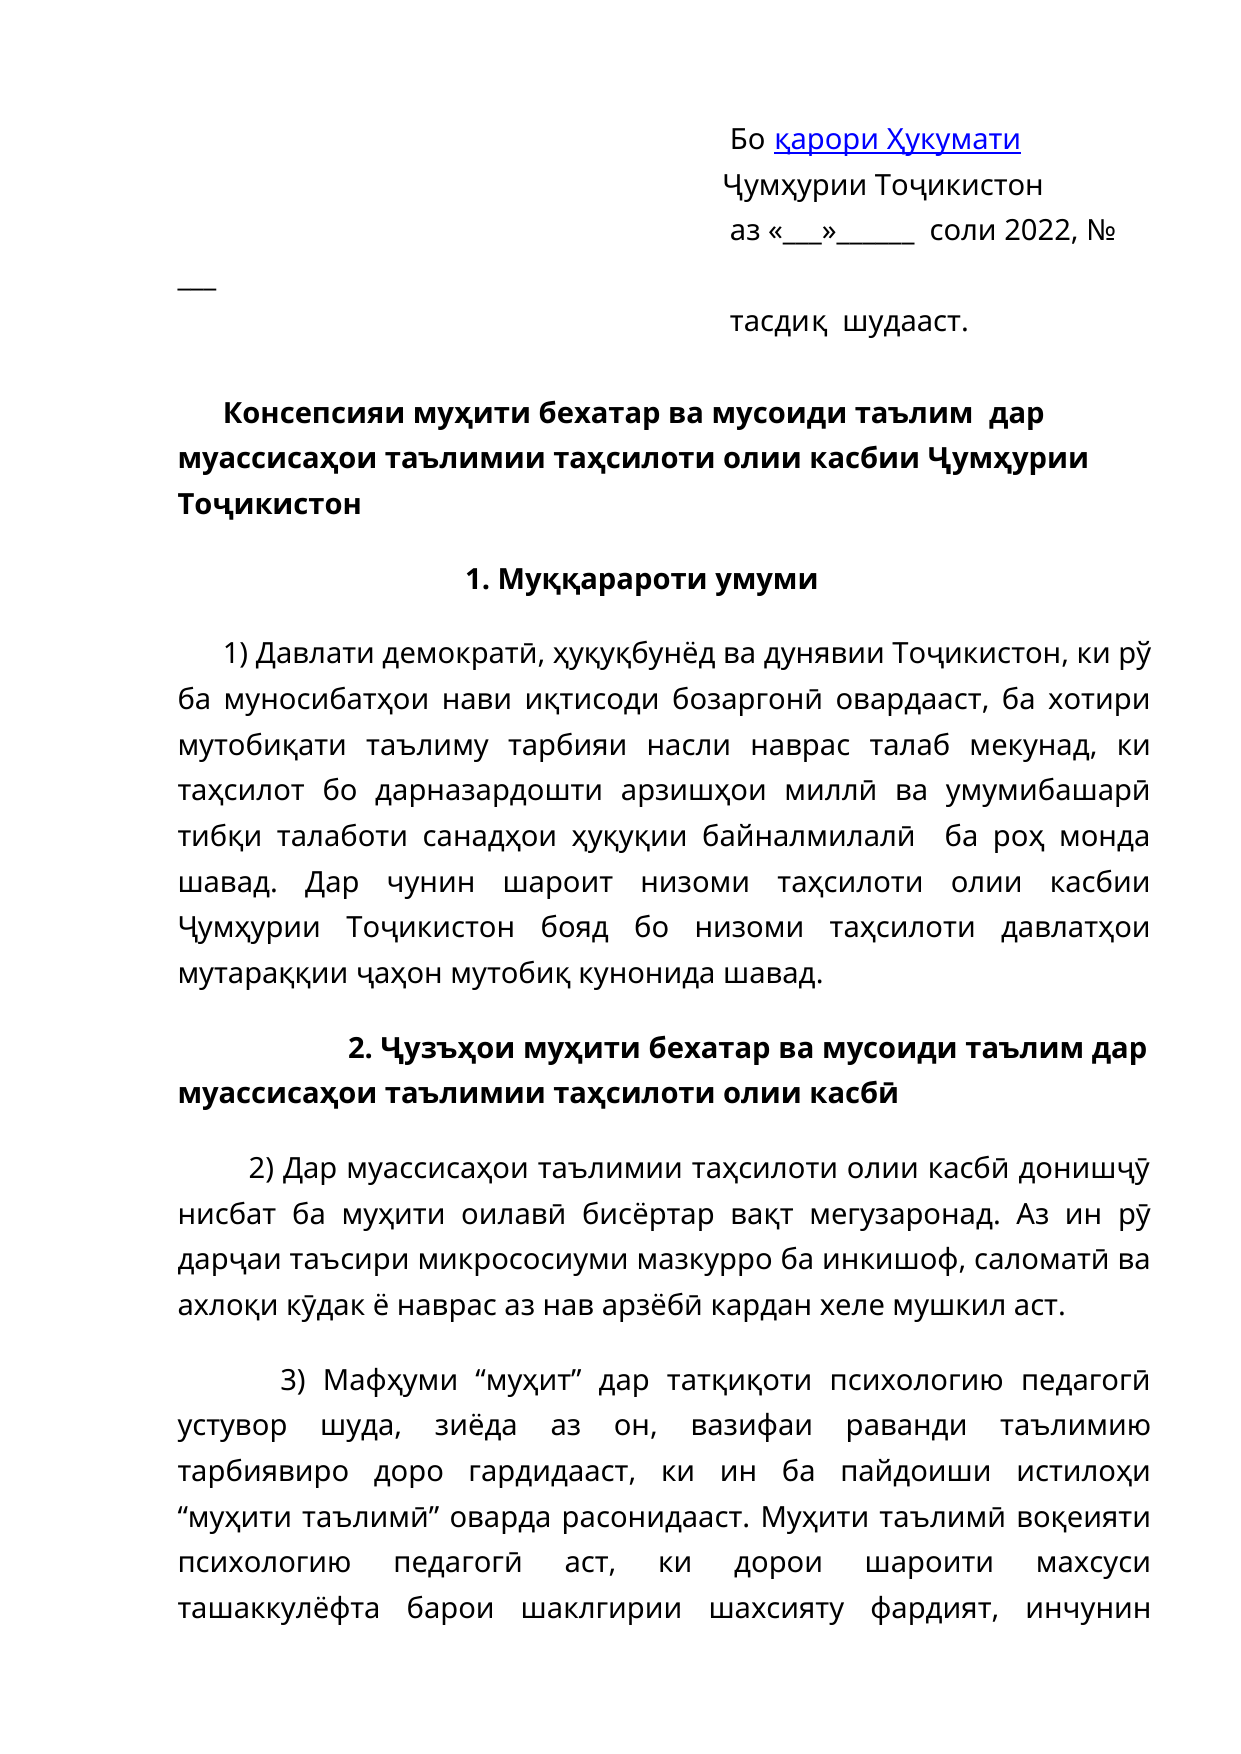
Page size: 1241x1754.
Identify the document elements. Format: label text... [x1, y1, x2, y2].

text 1. Муққарароти умуми [177, 558, 1152, 598]
text 2. Ҷузъҳои муҳити бехатар ва мусоиди таълим дар муассисаҳои таълимии таҳсилоти олии касбӣ [177, 1027, 1152, 1112]
text тасдиқ шудааст. [177, 301, 1152, 340]
text 2) Дар муассисаҳои таълимии таҳсилоти олии касбӣ донишҷӯ нисбат ба муҳити оилавӣ бисёртар вақт мегузаронад. Аз ин рӯ дарҷаи таъсири микрососиуми мазкурро ба инкишоф, саломатӣ ва ахлоқи кӯдак ё наврас аз нав арзёбӣ кардан хеле мушкил аст. [177, 1147, 1152, 1324]
text Консепсияи муҳити бехатар ва мусоиди таълим дар муассисаҳои таълимии таҳсилоти олии касбии Ҷумҳурии Тоҷикистон [177, 392, 1152, 523]
text Бо қарори Ҳукумати [177, 118, 1152, 158]
text аз «___»______ соли 2022, № ___ [177, 209, 1152, 295]
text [177, 1359, 1152, 1627]
text 1) Давлати демократӣ, ҳуқуқбунёд ва дунявии Тоҷикистон, ки рў ба муносибатҳои нави иқтисоди бозаргонӣ овардааст, ба хотири мутобиқати таълиму тарбияи насли наврас талаб мекунад, ки таҳсилот бо дарназардошти арзишҳои миллӣ ва умумибашарӣ тибқи талаботи санадҳои ҳуқуқии байналмилалӣ ба роҳ монда шавад. Дар чунин шароит низоми таҳсилоти олии касбии Ҷумҳурии Тоҷикистон бояд бо низоми таҳсилоти давлатҳои мутараққии ҷаҳон мутобиқ кунонида шавад. [177, 633, 1152, 992]
text Ҷумҳурии Тоҷикистон [177, 164, 1152, 203]
